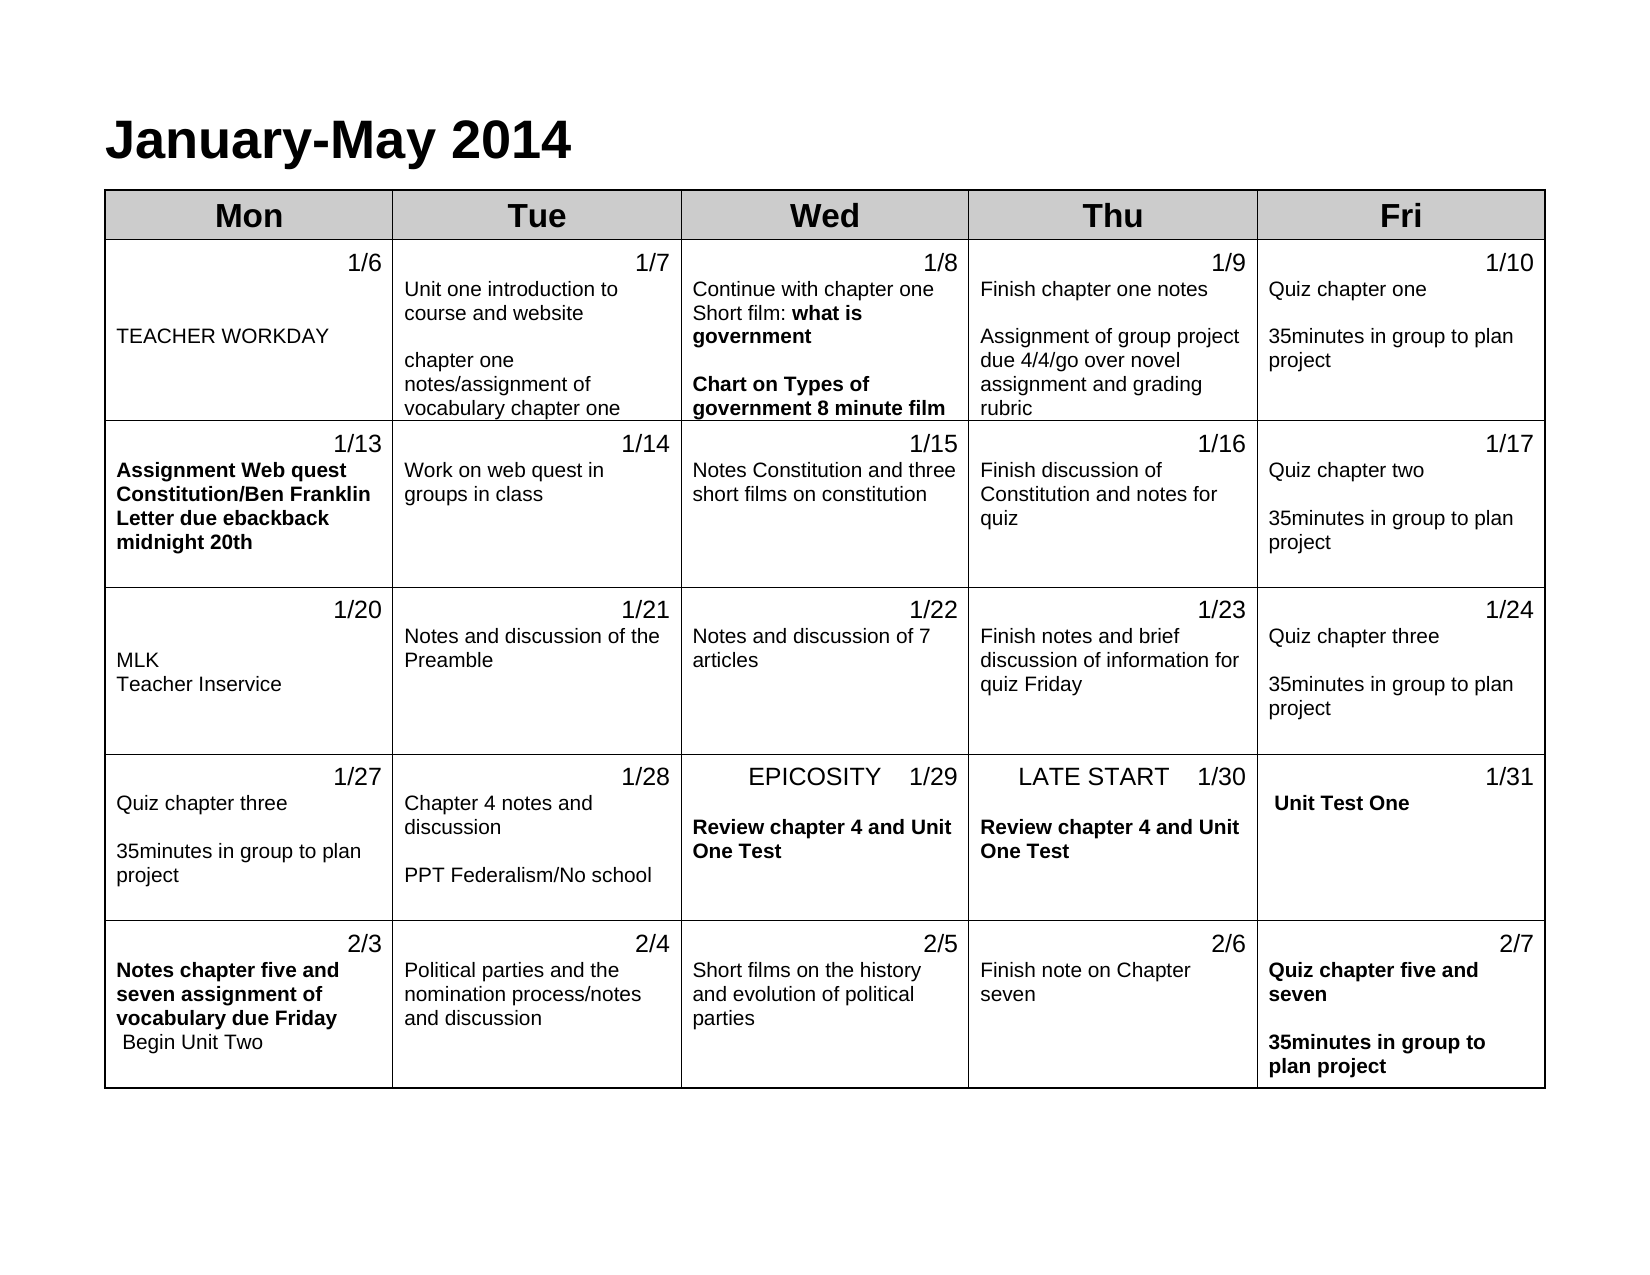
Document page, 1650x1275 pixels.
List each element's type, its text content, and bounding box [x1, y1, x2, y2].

table_cell Finish discussion of Constitution and notes for quiz [969, 458, 1257, 587]
table_cell Notes and discussion of 7 articles [682, 624, 968, 753]
table_cell 1/17 [1258, 421, 1544, 458]
table_cell EPICOSITY 1/29 [682, 755, 968, 791]
table_cell 1/23 [969, 588, 1257, 624]
table_cell 1/20 [106, 588, 392, 624]
table_cell Work on web quest in groups in class [393, 458, 681, 587]
table_cell Quiz chapter three 35minutes in group to plan project [1258, 624, 1544, 753]
table_cell Political parties and the nomination process/notes and discussion [393, 958, 681, 1087]
table_cell Finish chapter one notes Assignment of group project due 4/4/go over novel assignment and grading rubric [969, 276, 1257, 420]
table_cell 2/5 [682, 921, 968, 958]
table_cell Continue with chapter one Short film: what is government Chart on Types of government 8 minute film [682, 276, 968, 420]
table_header Tue [393, 191, 681, 239]
table_cell 1/14 [393, 421, 681, 458]
table_cell 1/22 [682, 588, 968, 624]
table_cell 2/4 [393, 921, 681, 958]
table_cell 2/3 [106, 921, 392, 958]
table_cell Assignment Web quest Constitution/Ben Franklin Letter due ebackback midnight 20th [106, 458, 392, 587]
table_cell Quiz chapter five and seven 35minutes in group to plan project [1258, 958, 1544, 1087]
table_cell 1/24 [1258, 588, 1544, 624]
table_header Wed [682, 191, 968, 239]
table_cell Short films on the history and evolution of political parties [682, 958, 968, 1087]
table_cell 1/21 [393, 588, 681, 624]
table_cell 1/31 [1258, 755, 1544, 791]
table_header Thu [969, 191, 1257, 239]
table_cell Quiz chapter one 35minutes in group to plan project [1258, 276, 1544, 420]
table_cell Quiz chapter two 35minutes in group to plan project [1258, 458, 1544, 587]
table_cell Finish notes and brief discussion of information for quiz Friday [969, 624, 1257, 753]
table_cell Unit Test One [1258, 791, 1544, 920]
table_cell Review chapter 4 and Unit One Test [682, 791, 968, 920]
table_cell 1/16 [969, 421, 1257, 458]
table_cell 1/8 [682, 240, 968, 276]
table_cell 1/15 [682, 421, 968, 458]
table_cell Notes Constitution and three short films on constitution [682, 458, 968, 587]
table_cell Notes and discussion of the Preamble [393, 624, 681, 753]
table_cell 1/6 [106, 240, 392, 276]
table_cell Quiz chapter three 35minutes in group to plan project [106, 791, 392, 920]
table_cell 1/27 [106, 755, 392, 791]
table_cell Review chapter 4 and Unit One Test [969, 791, 1257, 920]
table_cell 1/10 [1258, 240, 1544, 276]
table_header Mon [106, 191, 392, 239]
table_cell Chapter 4 notes and discussion PPT Federalism/No school [393, 791, 681, 920]
table_cell Unit one introduction to course and website chapter one notes/assignment of vocabulary chapter one [393, 276, 681, 420]
table_cell Notes chapter five and seven assignment of vocabulary due Friday Begin Unit Two [106, 958, 392, 1087]
table_cell 1/9 [969, 240, 1257, 276]
table_cell LATE START 1/30 [969, 755, 1257, 791]
table_header Fri [1258, 191, 1544, 239]
table_cell MLK Teacher Inservice [106, 624, 392, 753]
table_cell 1/13 [106, 421, 392, 458]
table_cell 2/7 [1258, 921, 1544, 958]
table_cell TEACHER WORKDAY [106, 276, 392, 420]
table_cell 1/28 [393, 755, 681, 791]
table_cell 2/6 [969, 921, 1257, 958]
text January-May 2014 [105, 107, 1545, 170]
table_cell 1/7 [393, 240, 681, 276]
table_cell Finish note on Chapter seven [969, 958, 1257, 1087]
